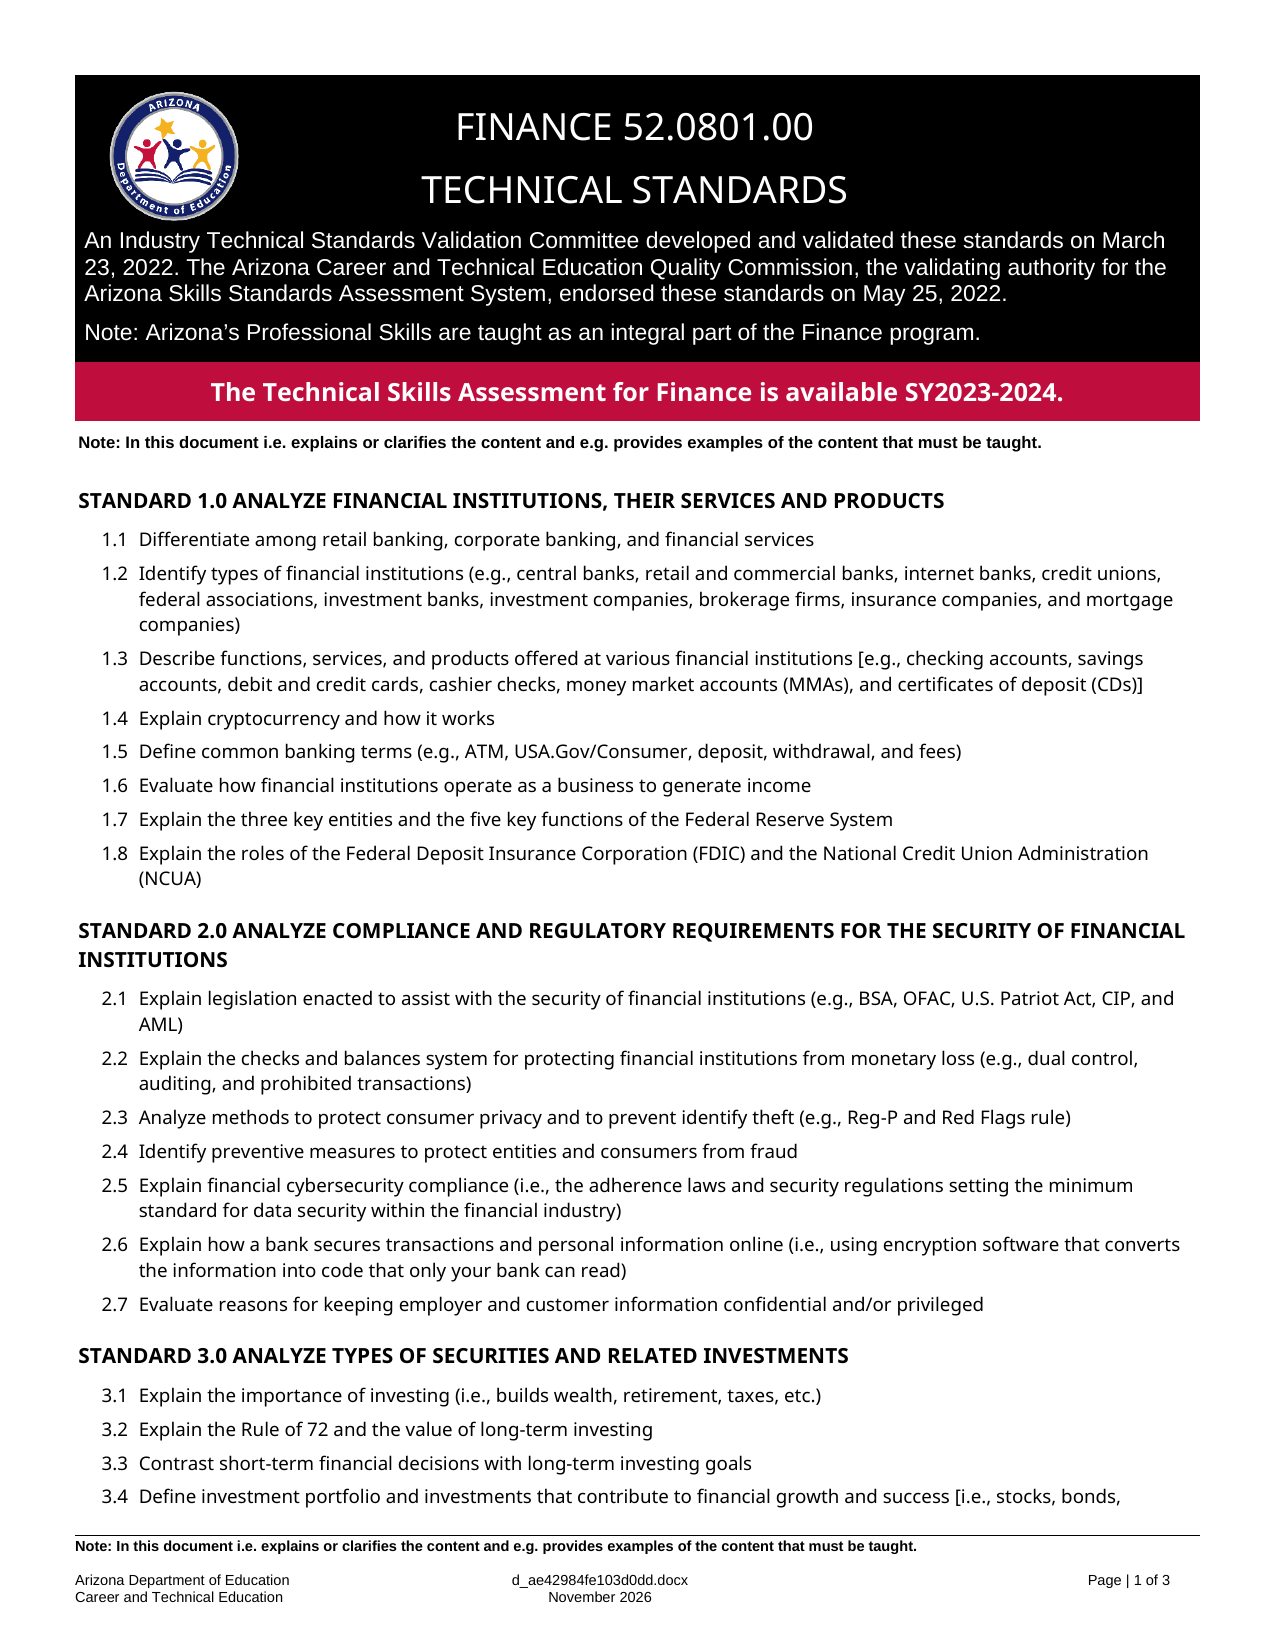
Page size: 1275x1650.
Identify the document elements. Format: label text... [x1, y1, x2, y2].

picture [105, 87, 243, 225]
table_cell The Technical Skills Assessment for Finance is available SY2023-2024. [75, 362, 1200, 421]
table_cell Explain the Rule of 72 and the value of long-term investing [131, 1412, 1200, 1446]
table_cell Explain cryptocurrency and how it works [131, 701, 1200, 734]
table_cell 3.3 [75, 1446, 131, 1480]
table_cell Describe functions, services, and products offered at various financial institutions [e.g., checking accounts, savings accounts, debit and credit cards, cashier checks, money market accounts (MMAs), and certificates of deposit (CDs)] [131, 641, 1200, 701]
table_cell Explain the three key entities and the five key functions of the Federal Reserve System [131, 802, 1200, 836]
table_cell Evaluate reasons for keeping employer and customer information confidential and/or privileged [131, 1287, 1200, 1321]
table_header FINANCE 52.0801.00 TECHNICAL STANDARDS An Industry Technical Standards Validation Committee developed and validated these standards on March 23, 2022. The Arizona Career and Technical Education Quality Commission, the validating authority for the Arizona Skills Standards Assessment System, endorsed these standards on May 25, 2022. Note: Arizona’s Professional Skills are taught as an integral part of the Finance program. [75, 75, 1200, 362]
table_cell 1.8 [75, 836, 131, 895]
table_cell 2.2 [75, 1041, 131, 1100]
table_cell 1.2 [75, 556, 131, 641]
table_cell 1.6 [75, 768, 131, 802]
table_cell 2.4 [75, 1134, 131, 1168]
table_cell Evaluate how financial institutions operate as a business to generate income [131, 768, 1200, 802]
table_cell 2.3 [75, 1100, 131, 1134]
table_cell Explain the importance of investing (i.e., builds wealth, retirement, taxes, etc.) [131, 1378, 1200, 1412]
table_cell STANDARD 2.0 ANALYZE COMPLIANCE AND REGULATORY REQUIREMENTS FOR THE SECURITY OF FINANCIAL INSTITUTIONS [75, 895, 1200, 981]
table_cell 3.1 [75, 1378, 131, 1412]
table_cell Explain how a bank secures transactions and personal information online (i.e., using encryption software that converts the information into code that only your bank can read) [131, 1227, 1200, 1287]
table_cell 1.1 [75, 523, 131, 556]
table_cell 3.2 [75, 1412, 131, 1446]
table_cell Explain financial cybersecurity compliance (i.e., the adherence laws and security regulations setting the minimum standard for data security within the financial industry) [131, 1168, 1200, 1227]
table_cell Explain legislation enacted to assist with the security of financial institutions (e.g., BSA, OFAC, U.S. Patriot Act, CIP, and AML) [131, 981, 1200, 1041]
table_cell 1.5 [75, 735, 131, 768]
table_cell STANDARD 1.0 ANALYZE FINANCIAL INSTITUTIONS, THEIR SERVICES AND PRODUCTS [75, 465, 1200, 522]
table_cell 2.5 [75, 1168, 131, 1227]
table_cell Define common banking terms (e.g., ATM, USA.Gov/Consumer, deposit, withdrawal, and fees) [131, 735, 1200, 768]
table_cell 1.7 [75, 802, 131, 836]
table_cell 2.1 [75, 981, 131, 1041]
table_cell 1.3 [75, 641, 131, 701]
table_cell 1.4 [75, 701, 131, 734]
table_cell Differentiate among retail banking, corporate banking, and financial services [131, 523, 1200, 556]
table_cell 2.7 [75, 1287, 131, 1321]
table_cell Identify types of financial institutions (e.g., central banks, retail and commercial banks, internet banks, credit unions, federal associations, investment banks, investment companies, brokerage firms, insurance companies, and mortgage companies) [131, 556, 1200, 641]
table_cell 2.6 [75, 1227, 131, 1287]
table_cell STANDARD 3.0 ANALYZE TYPES OF SECURITIES AND RELATED INVESTMENTS [75, 1321, 1200, 1378]
table_cell Explain the checks and balances system for protecting financial institutions from monetary loss (e.g., dual control, auditing, and prohibited transactions) [131, 1041, 1200, 1100]
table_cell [131, 1480, 1200, 1513]
table_cell Analyze methods to protect consumer privacy and to prevent identify theft (e.g., Reg‐P and Red Flags rule) [131, 1100, 1200, 1134]
table_cell 3.4 [75, 1480, 131, 1513]
table_cell Contrast short-term financial decisions with long-term investing goals [131, 1446, 1200, 1480]
table_cell Explain the roles of the Federal Deposit Insurance Corporation (FDIC) and the National Credit Union Administration (NCUA) [131, 836, 1200, 895]
table_cell Identify preventive measures to protect entities and consumers from fraud [131, 1134, 1200, 1168]
table_cell [75, 421, 1200, 465]
